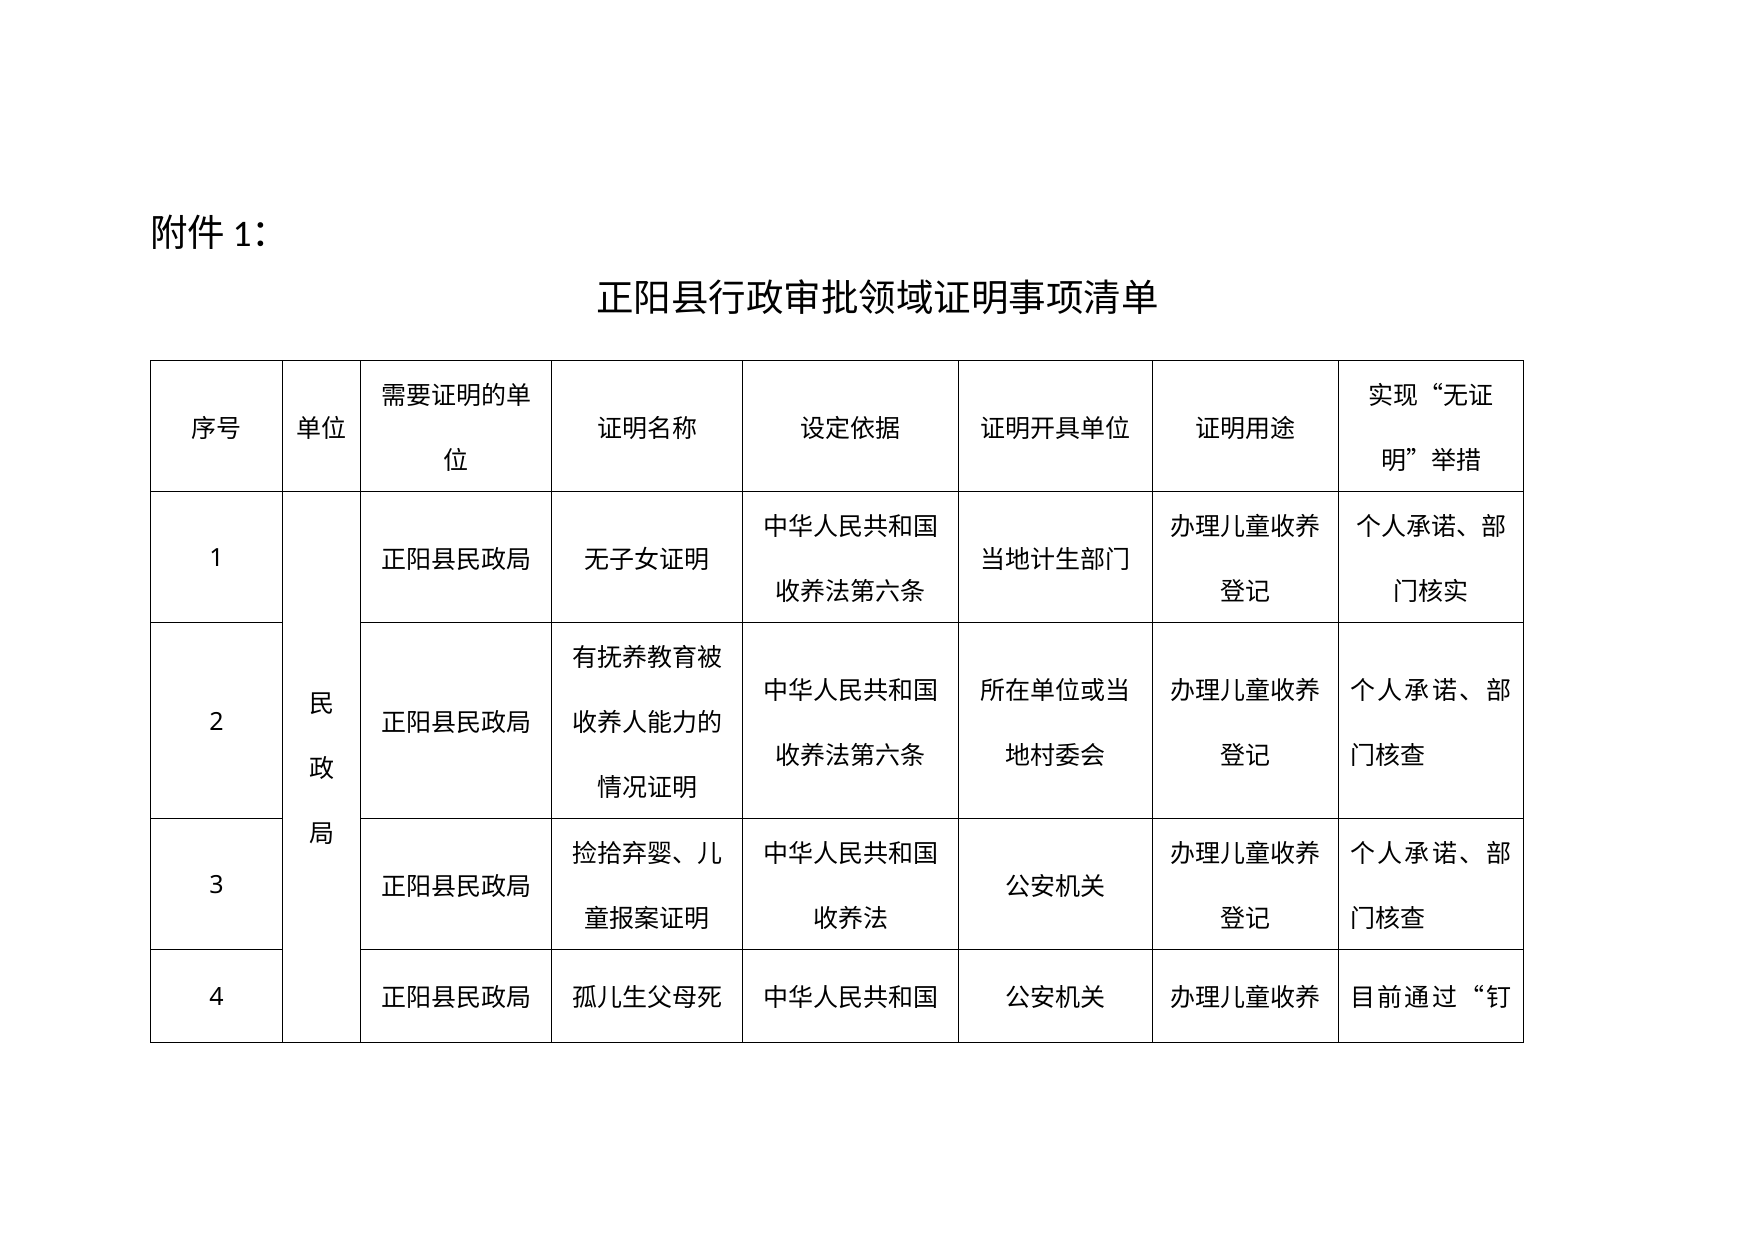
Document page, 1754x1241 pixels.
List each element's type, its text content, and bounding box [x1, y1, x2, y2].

table_cell 个人承诺、部门核实 [1339, 492, 1523, 622]
table_cell 中华人民共和国收养法第六条 [743, 492, 958, 622]
table_cell 无子女证明 [552, 492, 742, 622]
table_cell 4 [151, 950, 282, 1042]
table_cell 捡拾弃婴、儿童报案证明 [552, 819, 742, 949]
table_cell 2 [151, 623, 282, 818]
table_cell 中华人民共和国收养法第六条 [743, 623, 958, 818]
table_header 证明开具单位 [959, 361, 1152, 491]
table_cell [1339, 950, 1523, 1042]
table_cell 民 政 局 [283, 492, 360, 1042]
table_cell 公安机关 [959, 950, 1152, 1042]
table_cell 当地计生部门 [959, 492, 1152, 622]
table_cell 个人承诺、部门核查 [1339, 623, 1523, 818]
table_header 实现“无证明”举措 [1339, 361, 1523, 491]
table_header 证明名称 [552, 361, 742, 491]
table_cell 中华人民共和国收养法 [743, 819, 958, 949]
table_cell 有抚养教育被收养人能力的情况证明 [552, 623, 742, 818]
table_header 单位 [283, 361, 360, 491]
text 附件1： [150, 198, 1604, 263]
table_cell 办理儿童收养登记/孤儿证 [1153, 950, 1338, 1042]
table_cell 正阳县民政局 [361, 819, 551, 949]
table_cell 正阳县民政局 [361, 492, 551, 622]
table_cell 公安机关 [959, 819, 1152, 949]
table_cell 正阳县民政局 [361, 950, 551, 1042]
table_cell 孤儿生父母死亡注销证明 [552, 950, 742, 1042]
text 正阳县行政审批领域证明事项清单 [150, 263, 1604, 328]
table_header 序号 [151, 361, 282, 491]
table_cell 办理儿童收养登记 [1153, 819, 1338, 949]
table_cell 所在单位或当地村委会 [959, 623, 1152, 818]
table_header 证明用途 [1153, 361, 1338, 491]
table_cell 3 [151, 819, 282, 949]
table_cell 1 [151, 492, 282, 622]
table_cell 办理儿童收养登记 [1153, 623, 1338, 818]
table_header 需要证明的单位 [361, 361, 551, 491]
table_cell 个人承诺、部门核查 [1339, 819, 1523, 949]
table_cell 办理儿童收养登记 [1153, 492, 1338, 622]
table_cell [743, 950, 958, 1042]
table_header 设定依据 [743, 361, 958, 491]
table_cell 正阳县民政局 [361, 623, 551, 818]
